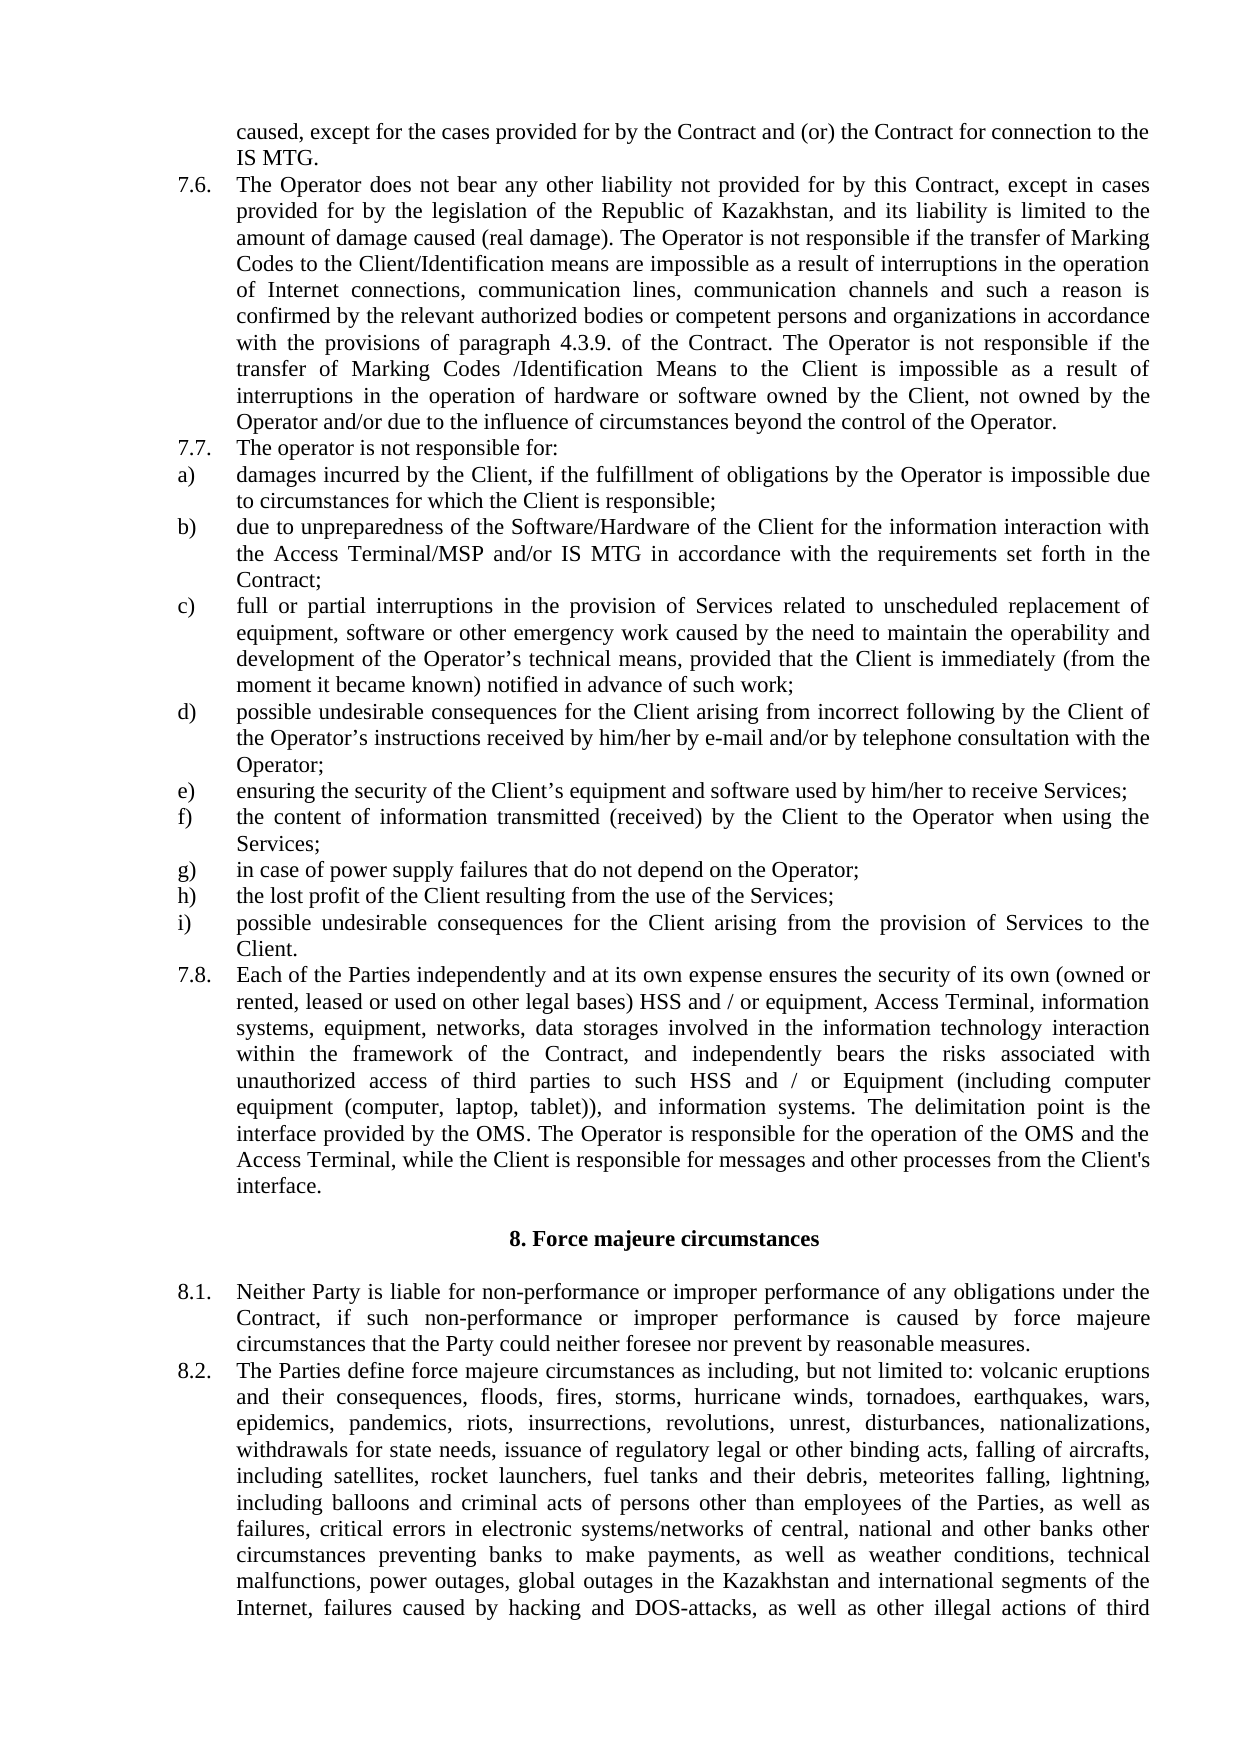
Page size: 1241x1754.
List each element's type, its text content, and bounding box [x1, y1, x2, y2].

list in case of power supply failures that do not depend on the Operator; [177, 856, 1152, 882]
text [177, 1357, 1152, 1620]
text 8. Force majeure circumstances [177, 1225, 1152, 1251]
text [177, 118, 1152, 171]
text 7.8. Each of the Parties independently and at its own expense ensures the security of its own (owned or rented, leased or used on other legal bases) HSS and / or equipment, Access Terminal, information systems, equipment, networks, data storages involved in the information technology interaction within the framework of the Contract, and independently bears the risks associated with unauthorized access of third parties to such HSS and / or Equipment (including computer equipment (computer, laptop, tablet)), and information systems. The delimitation point is the interface provided by the OMS. The Operator is responsible for the operation of the OMS and the Access Terminal, while the Client is responsible for messages and other processes from the Client's interface. [177, 961, 1152, 1199]
text 7.6. The Operator does not bear any other liability not provided for by this Contract, except in cases provided for by the legislation of the Republic of Kazakhstan, and its liability is limited to the amount of damage caused (real damage). The Operator is not responsible if the transfer of Marking Codes to the Client/Identification means are impossible as a result of interruptions in the operation of Internet connections, communication lines, communication channels and such a reason is confirmed by the relevant authorized bodies or competent persons and organizations in accordance with the provisions of paragraph 4.3.9. of the Contract. The Operator is not responsible if the transfer of Marking Codes /Identification Means to the Client is impossible as a result of interruptions in the operation of hardware or software owned by the Client, not owned by the Operator and/or due to the influence of circumstances beyond the control of the Operator. [177, 171, 1152, 434]
list possible undesirable consequences for the Client arising from the provision of Services to the Client. [177, 909, 1152, 961]
text 7.7. The operator is not responsible for: [177, 434, 1152, 461]
list damages incurred by the Client, if the fulfillment of obligations by the Operator is impossible due to circumstances for which the Client is responsible; [177, 461, 1152, 513]
list ensuring the security of the Client’s equipment and software used by him/her to receive Services; [177, 777, 1152, 803]
list the lost profit of the Client resulting from the use of the Services; [177, 882, 1152, 909]
list due to unpreparedness of the Software/Hardware of the Client for the information interaction with the Access Terminal/MSP and/or IS MTG in accordance with the requirements set forth in the Contract; [177, 513, 1152, 592]
list full or partial interruptions in the provision of Services related to unscheduled replacement of equipment, software or other emergency work caused by the need to maintain the operability and development of the Operator’s technical means, provided that the Client is immediately (from the moment it became known) notified in advance of such work; [177, 592, 1152, 698]
list the content of information transmitted (received) by the Client to the Operator when using the Services; [177, 803, 1152, 856]
text 8.1. Neither Party is liable for non-performance or improper performance of any obligations under the Contract, if such non-performance or improper performance is caused by force majeure circumstances that the Party could neither foresee nor prevent by reasonable measures. [177, 1278, 1152, 1357]
list possible undesirable consequences for the Client arising from incorrect following by the Client of the Operator’s instructions received by him/her by e-mail and/or by telephone consultation with the Operator; [177, 698, 1152, 777]
